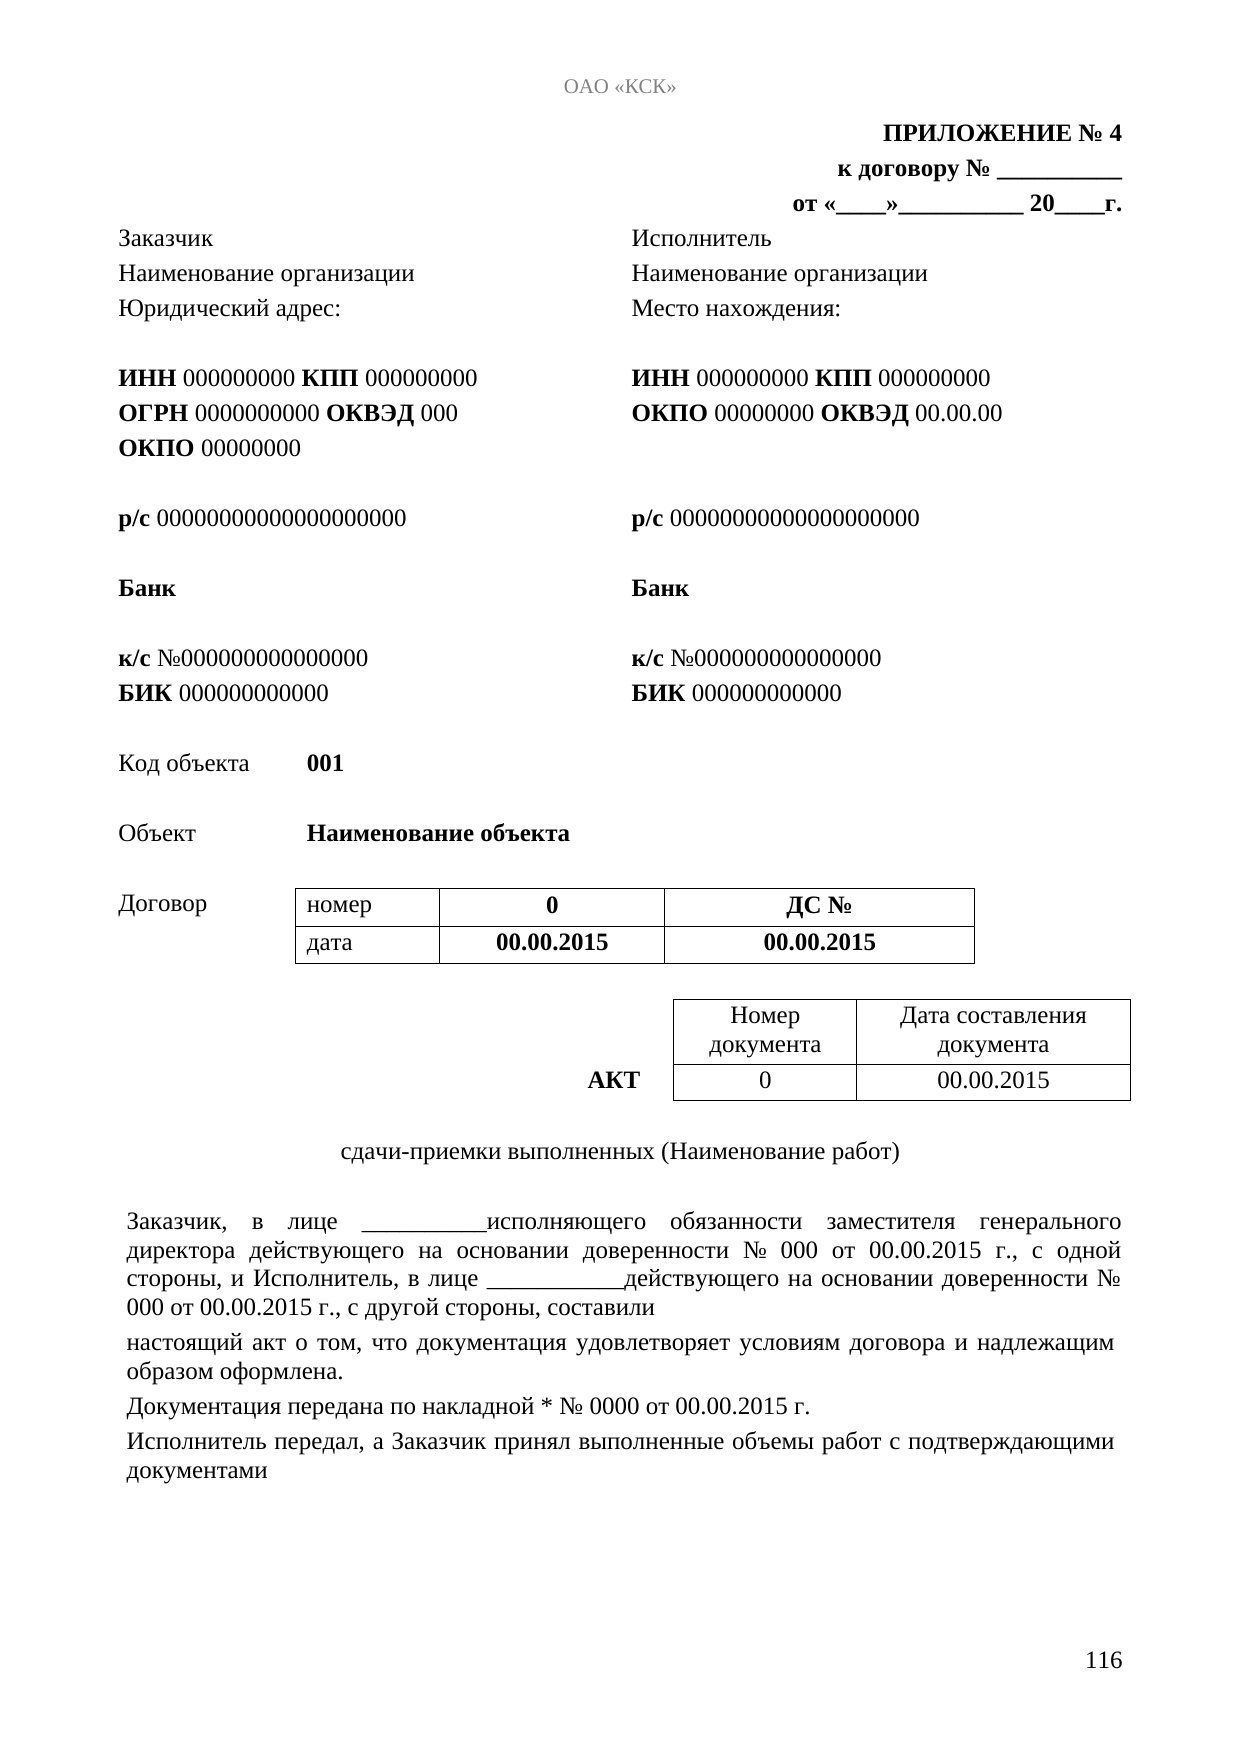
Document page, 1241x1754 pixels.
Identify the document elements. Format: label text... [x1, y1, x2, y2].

table_header Заказчик Наименование организации Юридический адрес: ИНН 000000000 КПП 000000000 ОГРН 0000000000 ОКВЭД 000 ОКПО 00000000 р/с 00000000000000000000 Банк к/с №000000000000000 БИК 000000000000 [107, 223, 620, 713]
table_cell номер [296, 889, 439, 926]
text Документация передана по накладной * № 0000 от 00.00.2015 г. [126, 1391, 1116, 1420]
table_cell 00.00.2015 [440, 927, 664, 963]
text сдачи-приемки выполненных (Наименование работ) [118, 1136, 1122, 1165]
table_header Исполнитель Наименование организации Место нахождения: ИНН 000000000 КПП 000000000 ОКПО 00000000 ОКВЭД 00.00.00 р/с 00000000000000000000 Банк к/с №000000000000000 БИК 000000000000 [620, 223, 1133, 713]
text ПРИЛОЖЕНИЕ № 4 [709, 118, 1122, 147]
table_header 001 Наименование объекта [295, 748, 974, 888]
text Заказчик, в лице __________исполняющего обязанности заместителя генерального директора действующего на основании доверенности № 000 от 00.00.2015 г., с одной стороны, и Исполнитель, в лице ___________действующего на основании доверенности № 000 от 00.00.2015 г., с другой стороны, составили [126, 1206, 1122, 1321]
table_cell 00.00.2015 [857, 1065, 1130, 1100]
text к договору № __________ [709, 153, 1122, 182]
table_header Дата составления документа [857, 1000, 1130, 1064]
text настоящий акт о том, что документация удовлетворяет условиям договора и надлежащим образом оформлена. [126, 1327, 1116, 1385]
table_cell дата [296, 927, 439, 963]
table_cell 0 [674, 1065, 856, 1100]
text от «____»__________ 20____г. [709, 188, 1122, 217]
table_cell 0 [440, 889, 664, 926]
table_header Номер документа [674, 1000, 856, 1064]
table_header Код объекта Объект Договор [107, 748, 295, 963]
table_cell 00.00.2015 [665, 927, 974, 963]
table_cell ДС № [665, 889, 974, 926]
table_header АКТ [576, 999, 673, 1100]
text Исполнитель передал, а Заказчик принял выполненные объемы работ с подтверждающими документами [126, 1426, 1116, 1483]
